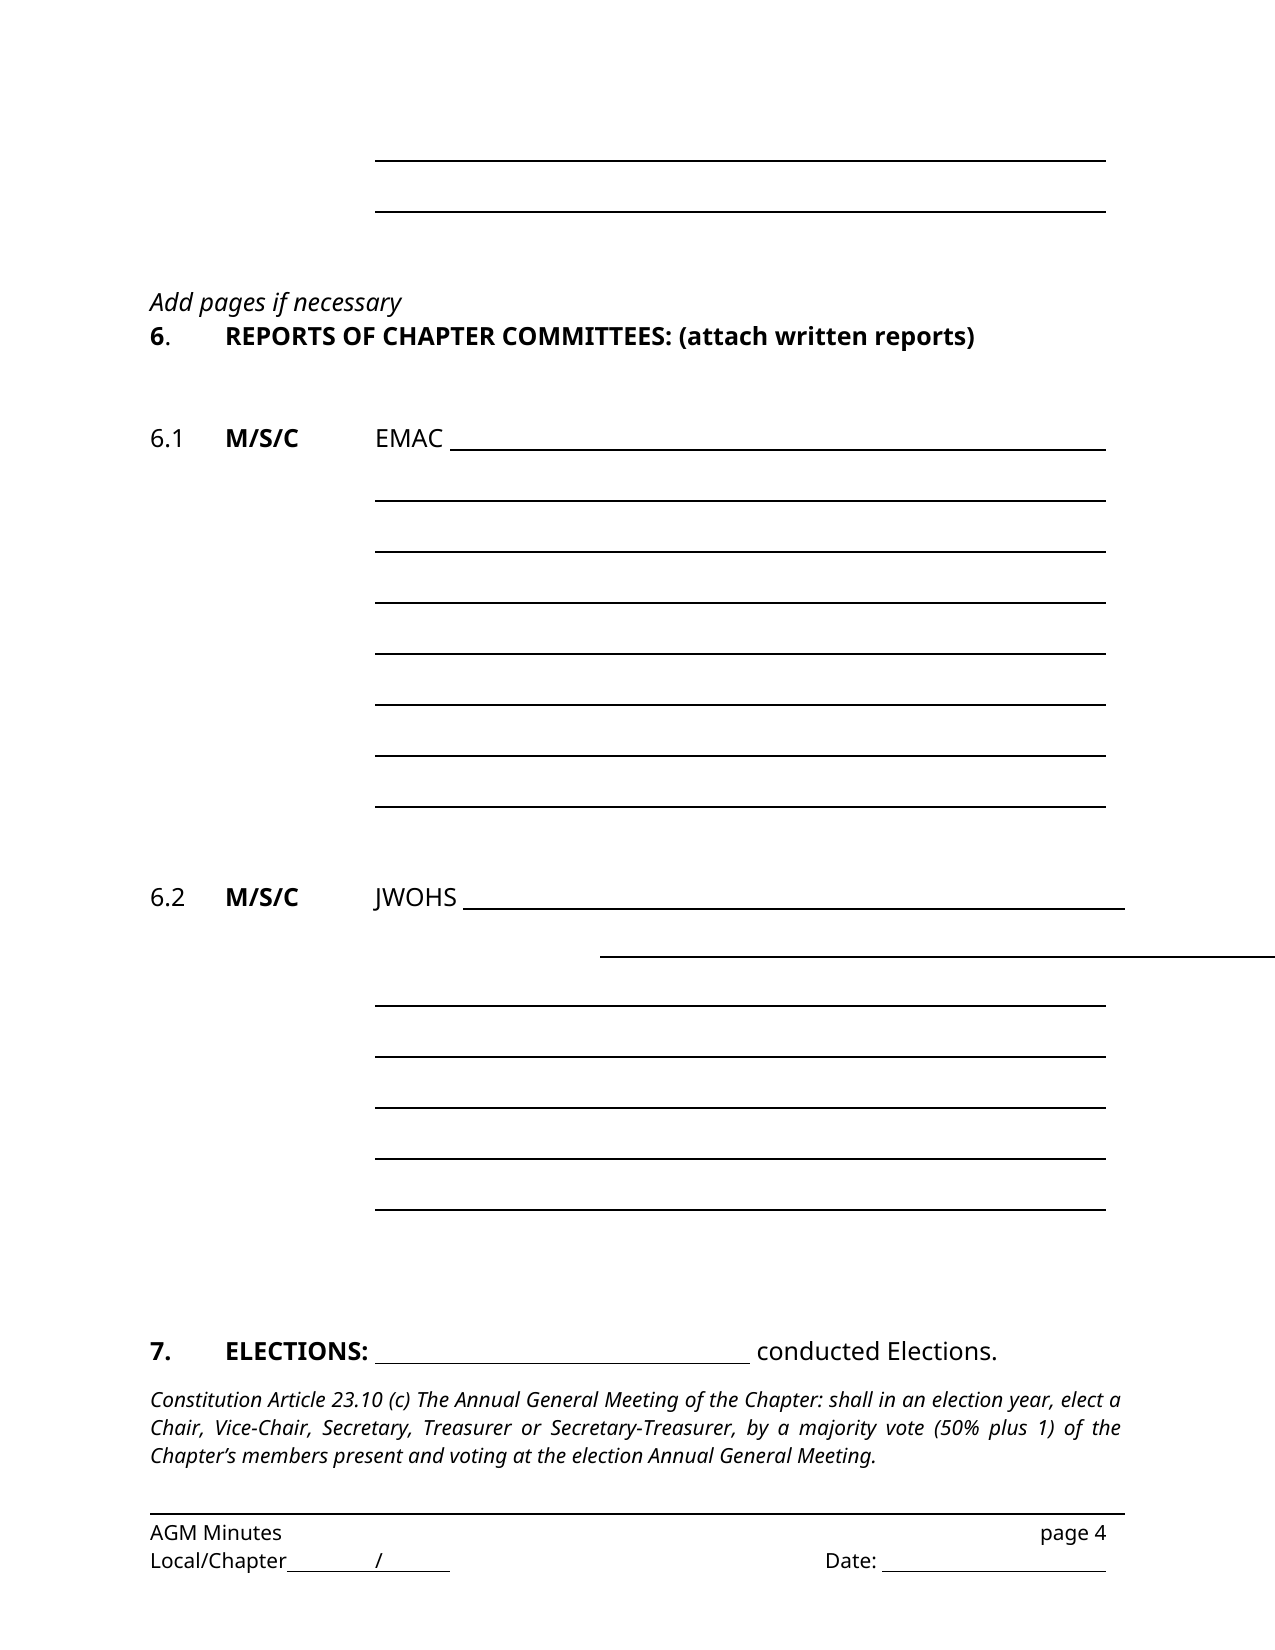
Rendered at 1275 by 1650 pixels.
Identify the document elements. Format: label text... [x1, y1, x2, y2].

text 6.2 M/S/C JWOHS [150, 880, 1125, 914]
text 6. REPORTS OF CHAPTER COMMITTEES: (attach written reports) [150, 318, 1125, 352]
text Constitution Article 23.10 (c) The Annual General Meeting of the Chapter: shall in an election year, elect a Chair, Vice-Chair, Secretary, Treasurer or Secretary-Treasurer, by a majority vote (50% plus 1) of the Chapter’s members present and voting at the election Annual General Meeting. [150, 1385, 1125, 1470]
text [150, 131, 1125, 216]
text 6.1 M/S/C EMAC [150, 420, 1125, 812]
text Add pages if necessary [150, 284, 1125, 318]
text 7. ELECTIONS: conducted Elections. [150, 1334, 1125, 1368]
